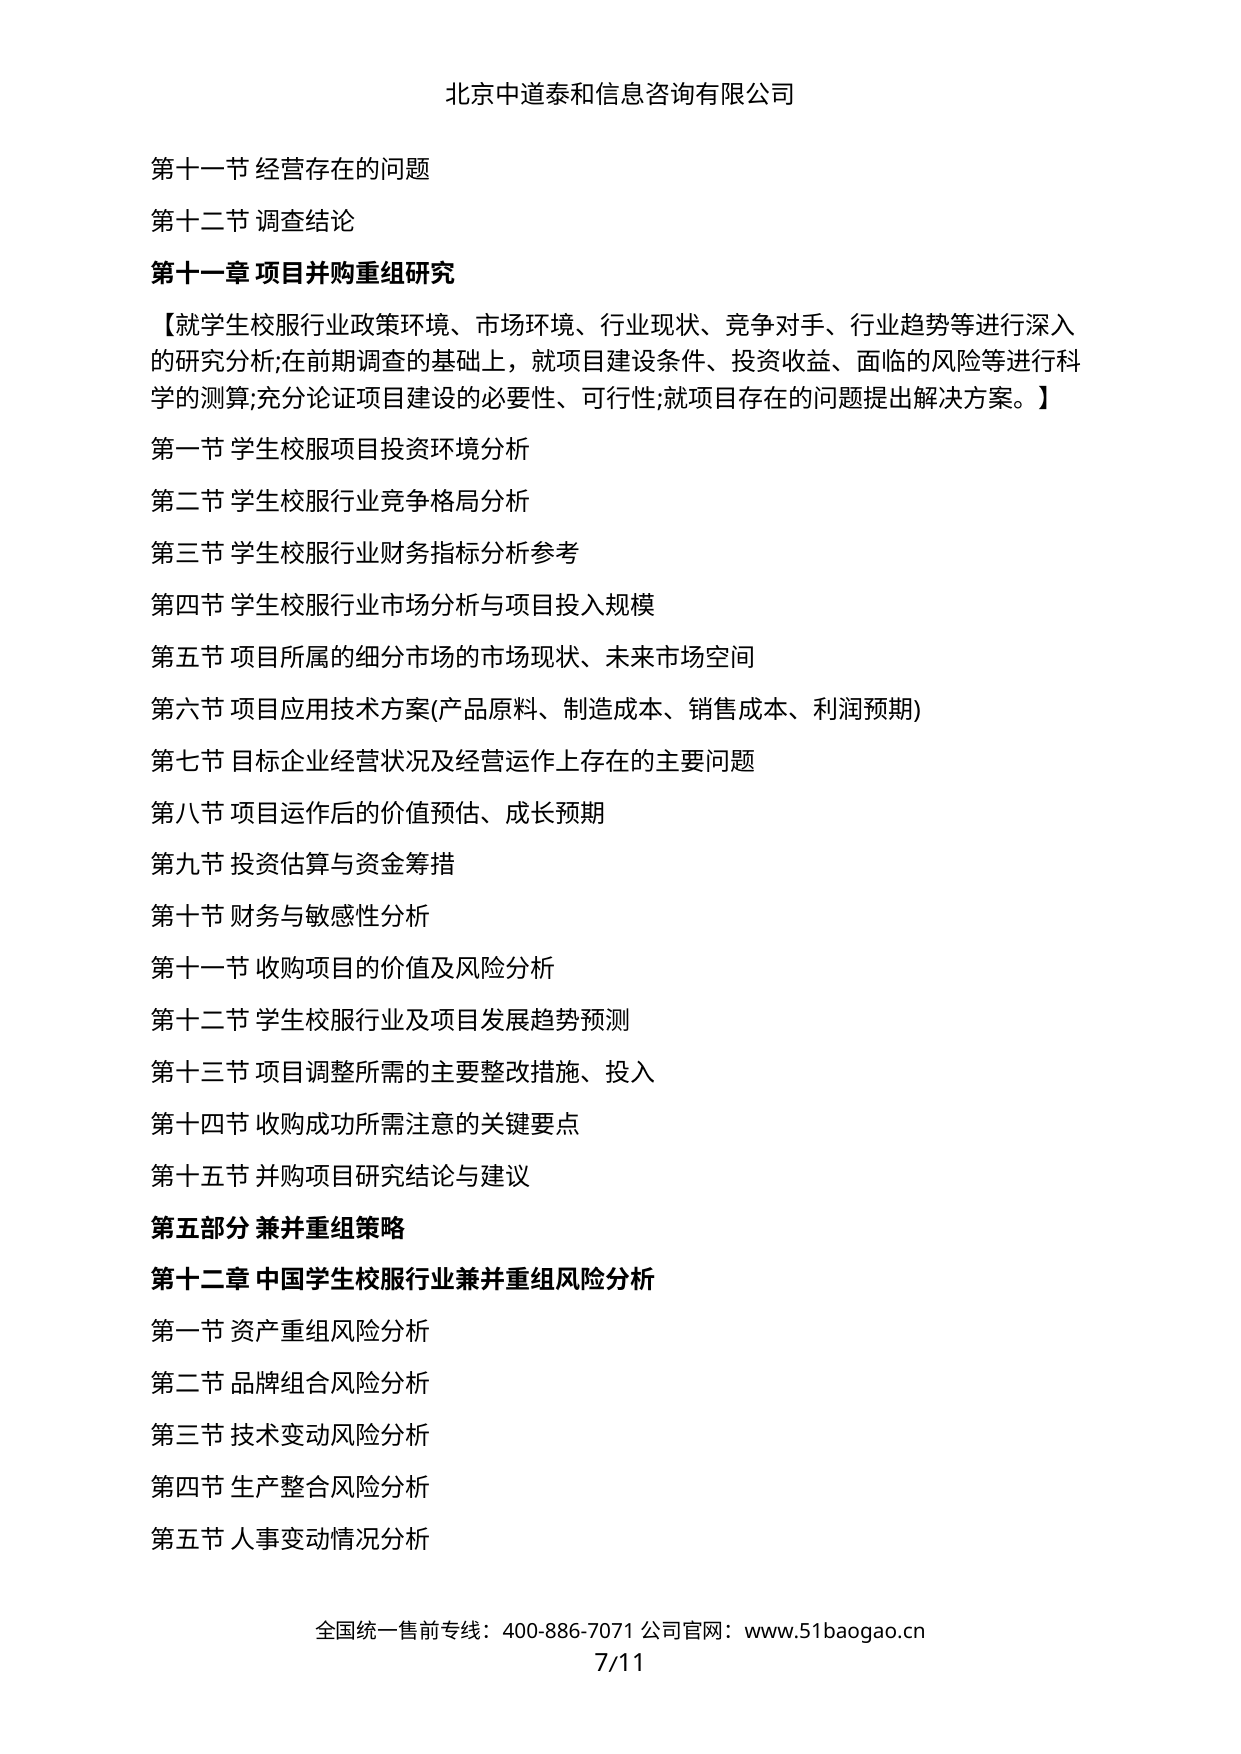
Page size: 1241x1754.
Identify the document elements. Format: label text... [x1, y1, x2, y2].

text 第四节 生产整合风险分析 [150, 1467, 1090, 1504]
text 第二节 学生校服行业竞争格局分析 [150, 482, 1090, 518]
text 第五节 人事变动情况分析 [150, 1519, 1090, 1556]
text 第十三节 项目调整所需的主要整改措施、投入 [150, 1052, 1090, 1089]
text 第十节 财务与敏感性分析 [150, 897, 1090, 933]
text 第十一节 经营存在的问题 [150, 150, 1090, 186]
text 第十一章 项目并购重组研究 [150, 254, 1090, 290]
text 第五部分 兼并重组策略 [150, 1208, 1090, 1244]
text 第三节 学生校服行业财务指标分析参考 [150, 534, 1090, 570]
text 第十五节 并购项目研究结论与建议 [150, 1156, 1090, 1192]
text 第六节 项目应用技术方案(产品原料、制造成本、销售成本、利润预期) [150, 689, 1090, 726]
text 第四节 学生校服行业市场分析与项目投入规模 [150, 586, 1090, 622]
text 第十四节 收购成功所需注意的关键要点 [150, 1104, 1090, 1141]
text 第十二节 调查结论 [150, 202, 1090, 238]
text 第七节 目标企业经营状况及经营运作上存在的主要问题 [150, 741, 1090, 777]
text 第三节 技术变动风险分析 [150, 1416, 1090, 1452]
text 第一节 资产重组风险分析 [150, 1312, 1090, 1348]
text 第八节 项目运作后的价值预估、成长预期 [150, 793, 1090, 829]
text 第十一节 收购项目的价值及风险分析 [150, 949, 1090, 985]
text 第十二章 中国学生校服行业兼并重组风险分析 [150, 1260, 1090, 1296]
text 第二节 品牌组合风险分析 [150, 1364, 1090, 1400]
text 【就学生校服行业政策环境、市场环境、行业现状、竞争对手、行业趋势等进行深入的研究分析;在前期调查的基础上，就项目建设条件、投资收益、面临的风险等进行科学的测算;充分论证项目建设的必要性、可行性;就项目存在的问题提出解决方案。】 [150, 306, 1090, 414]
text 第十二节 学生校服行业及项目发展趋势预测 [150, 1001, 1090, 1037]
text 第五节 项目所属的细分市场的市场现状、未来市场空间 [150, 637, 1090, 674]
text 第一节 学生校服项目投资环境分析 [150, 430, 1090, 466]
text 第九节 投资估算与资金筹措 [150, 845, 1090, 881]
